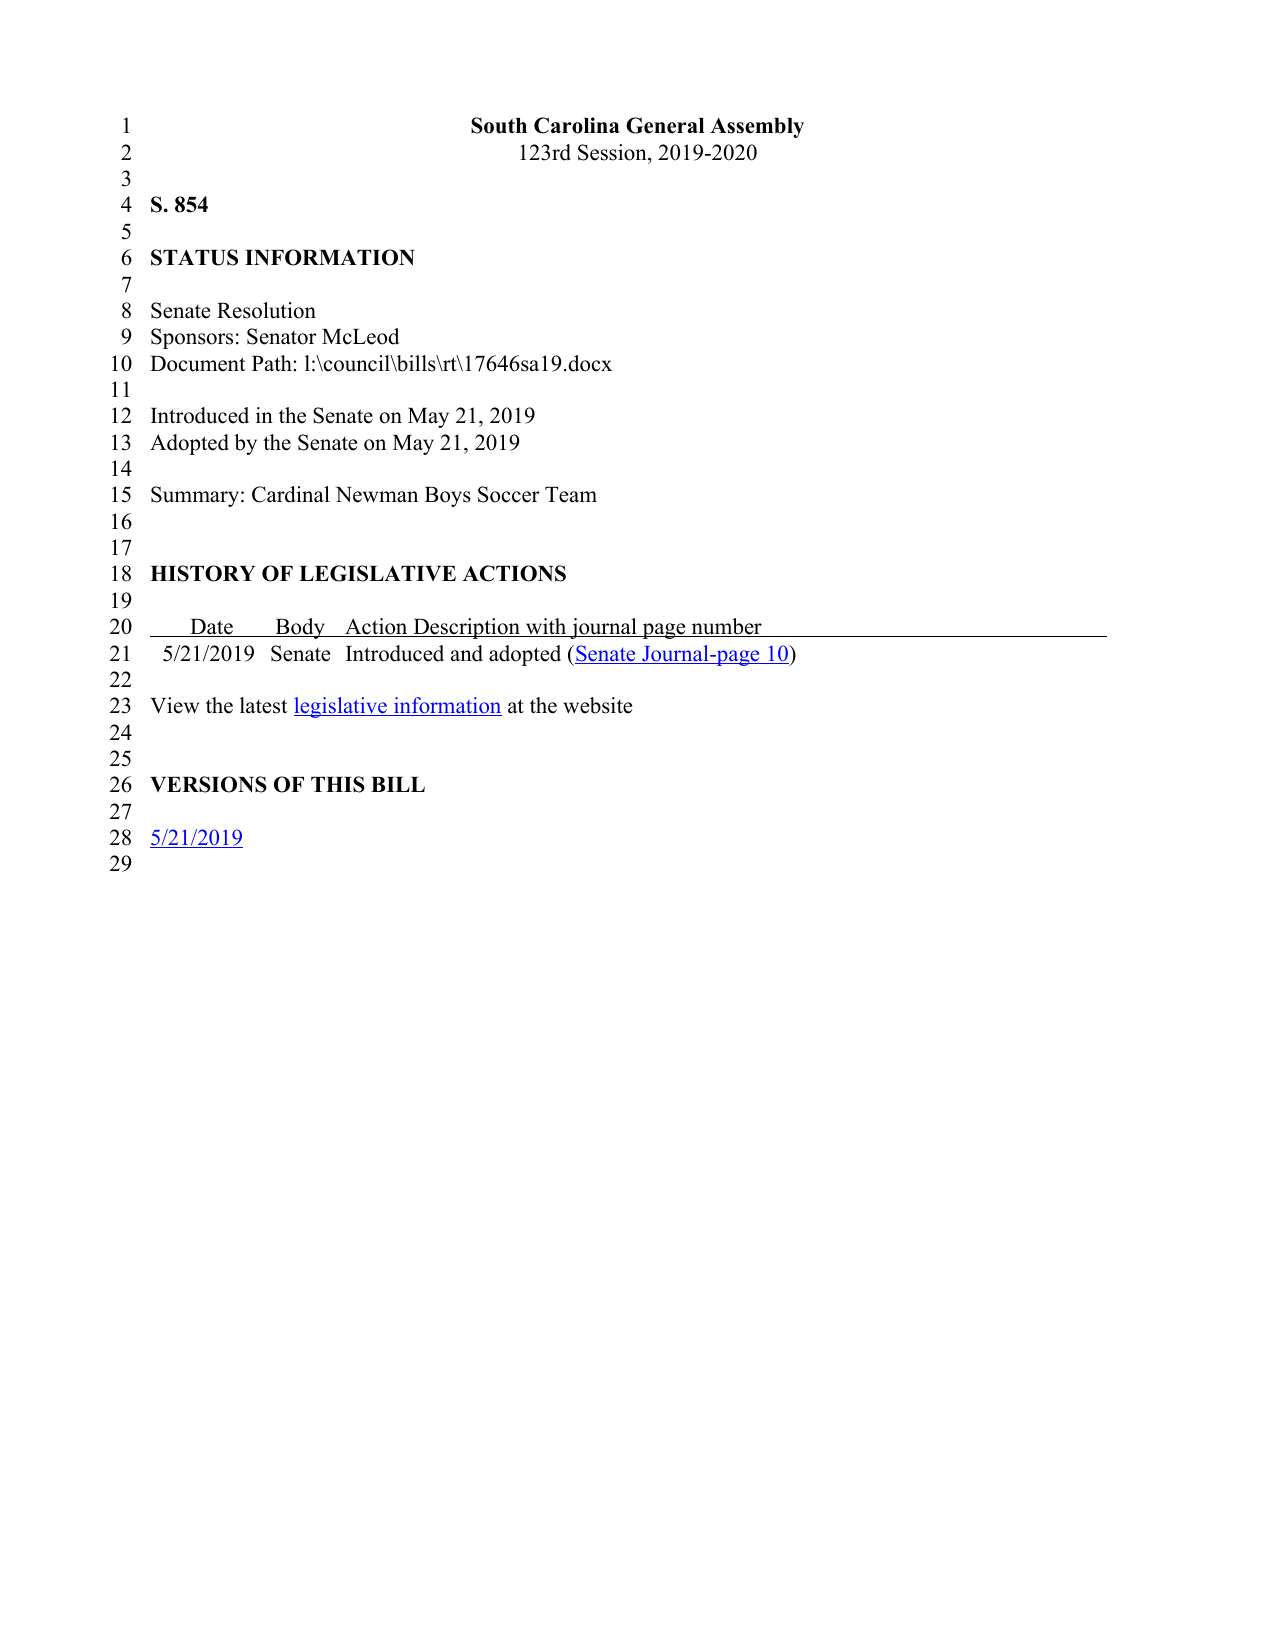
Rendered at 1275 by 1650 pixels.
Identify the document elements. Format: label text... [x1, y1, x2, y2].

text STATUS INFORMATION [150, 244, 1125, 271]
text 5/21/2019 [150, 824, 1125, 850]
text Summary: Cardinal Newman Boys Soccer Team [150, 481, 1125, 508]
text Adopted by the Senate on May 21, 2019 [150, 429, 1125, 455]
text Sponsors: Senator McLeod [150, 323, 1125, 350]
text HISTORY OF LEGISLATIVE ACTIONS [150, 561, 1125, 587]
text Document Path: l:\council\bills\rt\17646sa19.docx [150, 350, 1125, 376]
text Introduced in the Senate on May 21, 2019 [150, 402, 1125, 429]
text S. 854 [150, 192, 1125, 218]
text South Carolina General Assembly [150, 112, 1125, 139]
text Date Body Action Description with journal page number [150, 613, 1125, 639]
text 123rd Session, 2019-2020 [150, 139, 1125, 165]
text 5/21/2019 Senate Introduced and adopted (Senate Journal-page 10) [150, 639, 1125, 666]
text Senate Resolution [150, 297, 1125, 323]
text VERSIONS OF THIS BILL [150, 771, 1125, 798]
text View the latest legislative information at the website [150, 692, 1125, 719]
